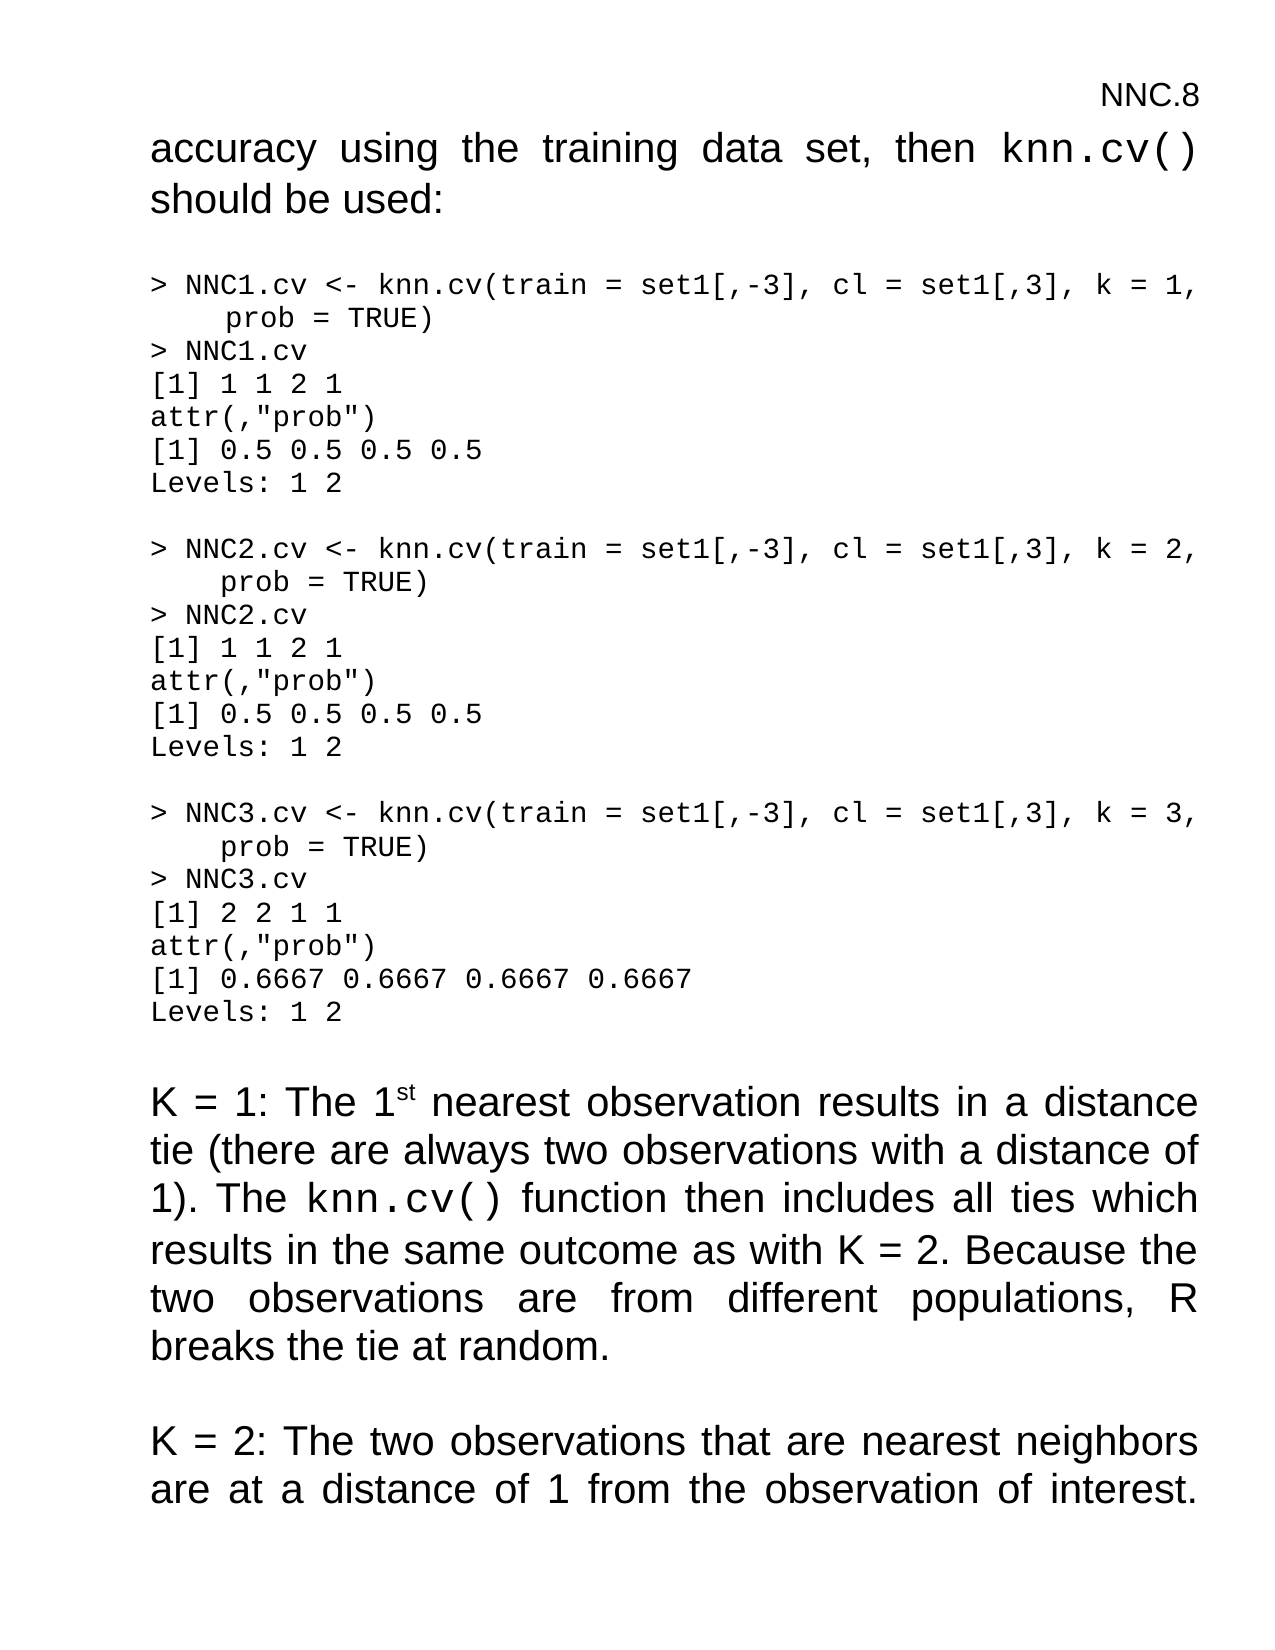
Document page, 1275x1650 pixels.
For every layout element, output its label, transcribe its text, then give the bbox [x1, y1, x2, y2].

text > NNC3.cv [150, 865, 1200, 898]
text prob = TRUE) [150, 567, 1200, 601]
text Levels: 1 2 [150, 733, 1200, 766]
text [1] 1 1 2 1 [150, 633, 1200, 667]
text Levels: 1 2 [150, 997, 1200, 1030]
text [1] 0.6667 0.6667 0.6667 0.6667 [150, 964, 1200, 997]
text attr(,"prob") [150, 931, 1200, 964]
text Levels: 1 2 [150, 468, 1200, 501]
text > NNC2.cv <- knn.cv(train = set1[,-3], cl = set1[,3], k = 2, [150, 534, 1200, 567]
text > NNC2.cv [150, 601, 1200, 633]
text [1] 0.5 0.5 0.5 0.5 [150, 699, 1200, 733]
text attr(,"prob") [150, 667, 1200, 699]
text [1] 0.5 0.5 0.5 0.5 [150, 435, 1200, 468]
text [1] 1 1 2 1 [150, 369, 1200, 402]
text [150, 123, 1200, 222]
text > NNC1.cv <- knn.cv(train = set1[,-3], cl = set1[,3], k = 1, prob = TRUE) [150, 270, 1200, 336]
text prob = TRUE) [150, 832, 1200, 865]
text [1] 2 2 1 1 [150, 898, 1200, 931]
text K = 1: The 1st nearest observation results in a distance tie (there are always two observations with a distance of 1). The knn.cv() function then includes all ties which results in the same outcome as with K = 2. Because the two observations are from different populations, R breaks the tie at random. [150, 1078, 1200, 1369]
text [150, 1417, 1200, 1513]
text > NNC3.cv <- knn.cv(train = set1[,-3], cl = set1[,3], k = 3, [150, 799, 1200, 832]
text > NNC1.cv [150, 336, 1200, 369]
text attr(,"prob") [150, 402, 1200, 435]
